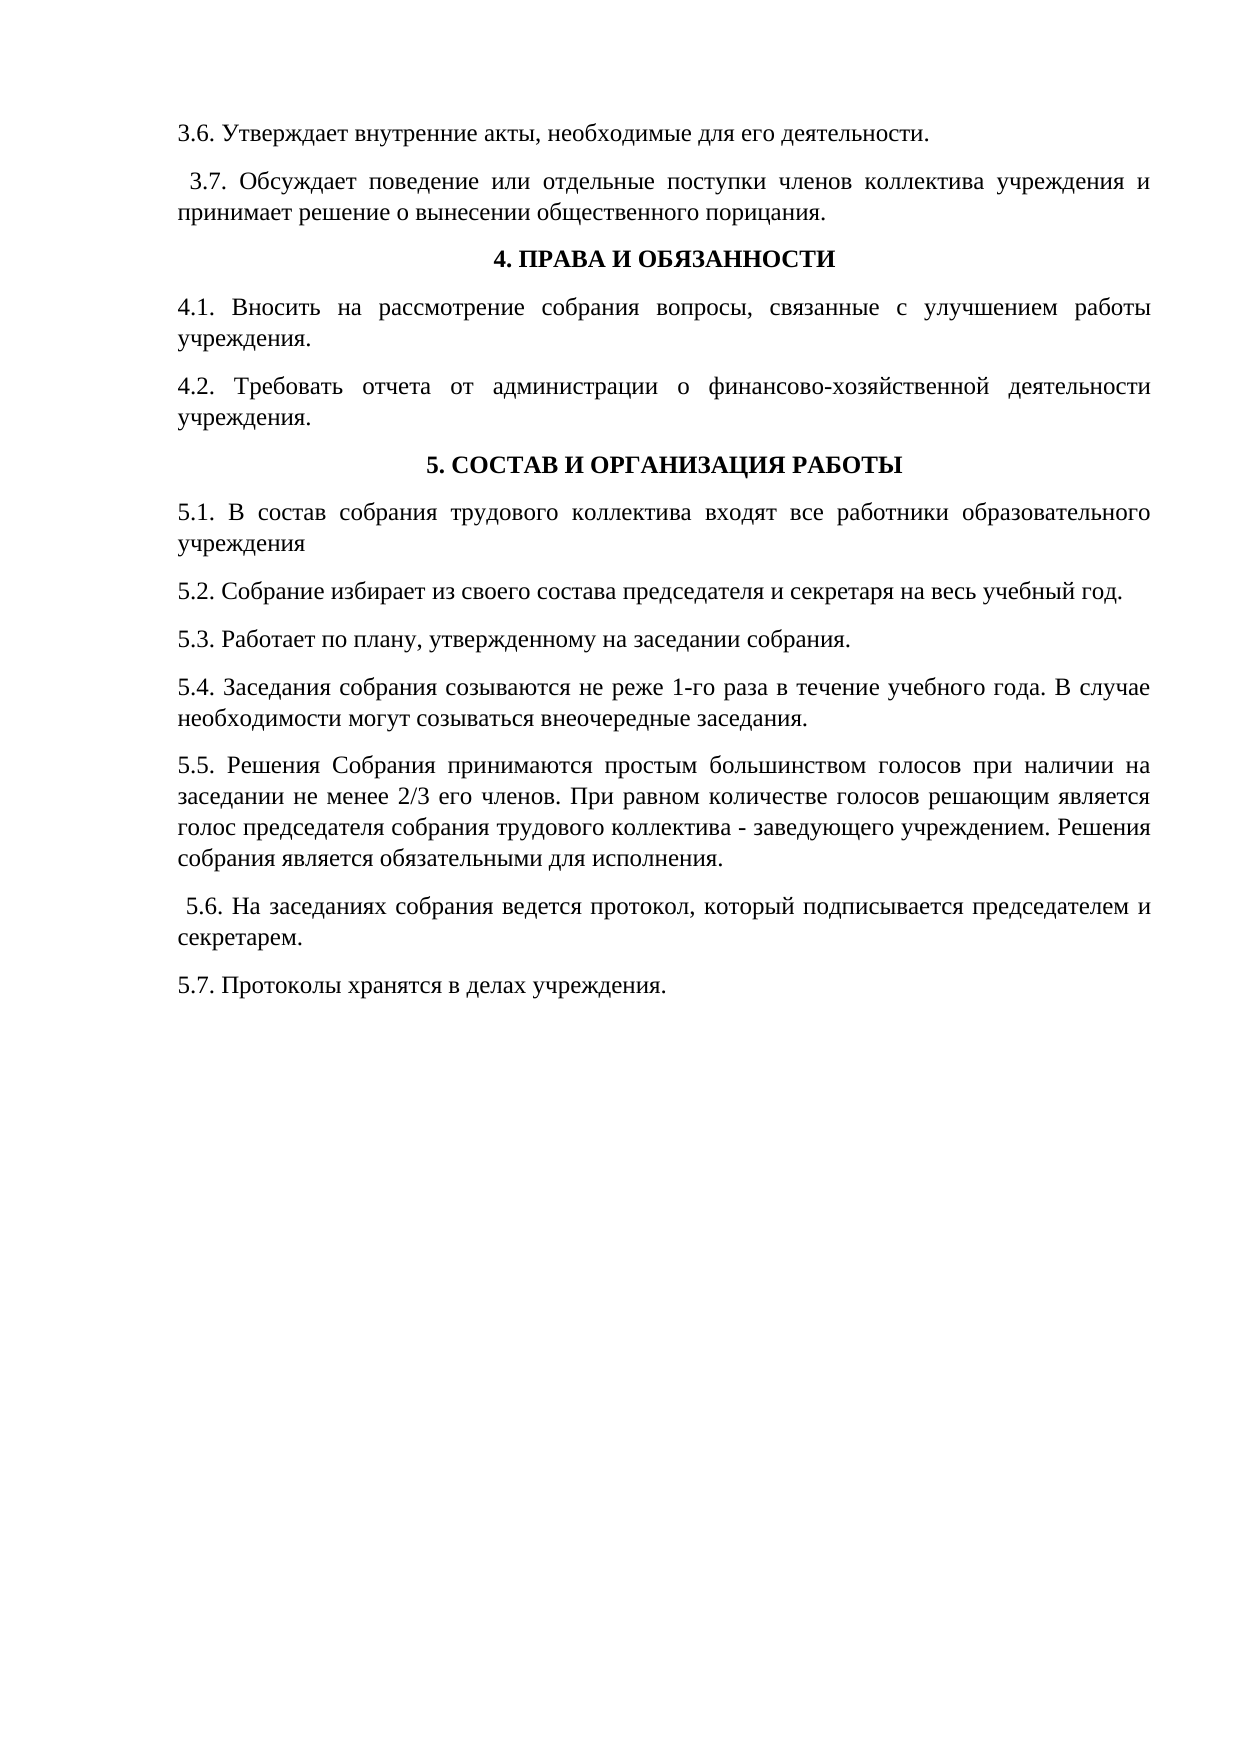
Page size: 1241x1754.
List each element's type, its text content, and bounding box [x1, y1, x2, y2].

text 5.1. В состав собрания трудового коллектива входят все работники образовательного учреждения [177, 497, 1152, 557]
text 4.2. Требовать отчета от администрации о финансово-хозяйственной деятельности учреждения. [177, 371, 1152, 431]
text 3.6. Утверждает внутренние акты, необходимые для его деятельности. [177, 118, 1152, 147]
text 5. СОСТАВ И ОРГАНИЗАЦИЯ РАБОТЫ [177, 450, 1152, 478]
text 5.7. Протоколы хранятся в делах учреждения. [177, 970, 1152, 999]
text 4. ПРАВА И ОБЯЗАННОСТИ [177, 244, 1152, 273]
text 3.7. Обсуждает поведение или отдельные поступки членов коллектива учреждения и принимает решение о вынесении общественного порицания. [177, 166, 1152, 226]
text 5.2. Собрание избирает из своего состава председателя и секретаря на весь учебный год. [177, 576, 1152, 605]
text 5.4. Заседания собрания созываются не реже 1-го раза в течение учебного года. В случае необходимости могут созываться внеочередные заседания. [177, 672, 1152, 731]
text 5.6. На заседаниях собрания ведется протокол, который подписывается председателем и секретарем. [177, 891, 1152, 951]
text 4.1. Вносить на рассмотрение собрания вопросы, связанные с улучшением работы учреждения. [177, 292, 1152, 352]
text 5.3. Работает по плану, утвержденному на заседании собрания. [177, 624, 1152, 653]
text 5.5. Решения Собрания принимаются простым большинством голосов при наличии на заседании не менее 2/3 его членов. При равном количестве голосов решающим является голос председателя собрания трудового коллектива - заведующего учреждением. Решения собрания является обязательными для исполнения. [177, 750, 1152, 872]
